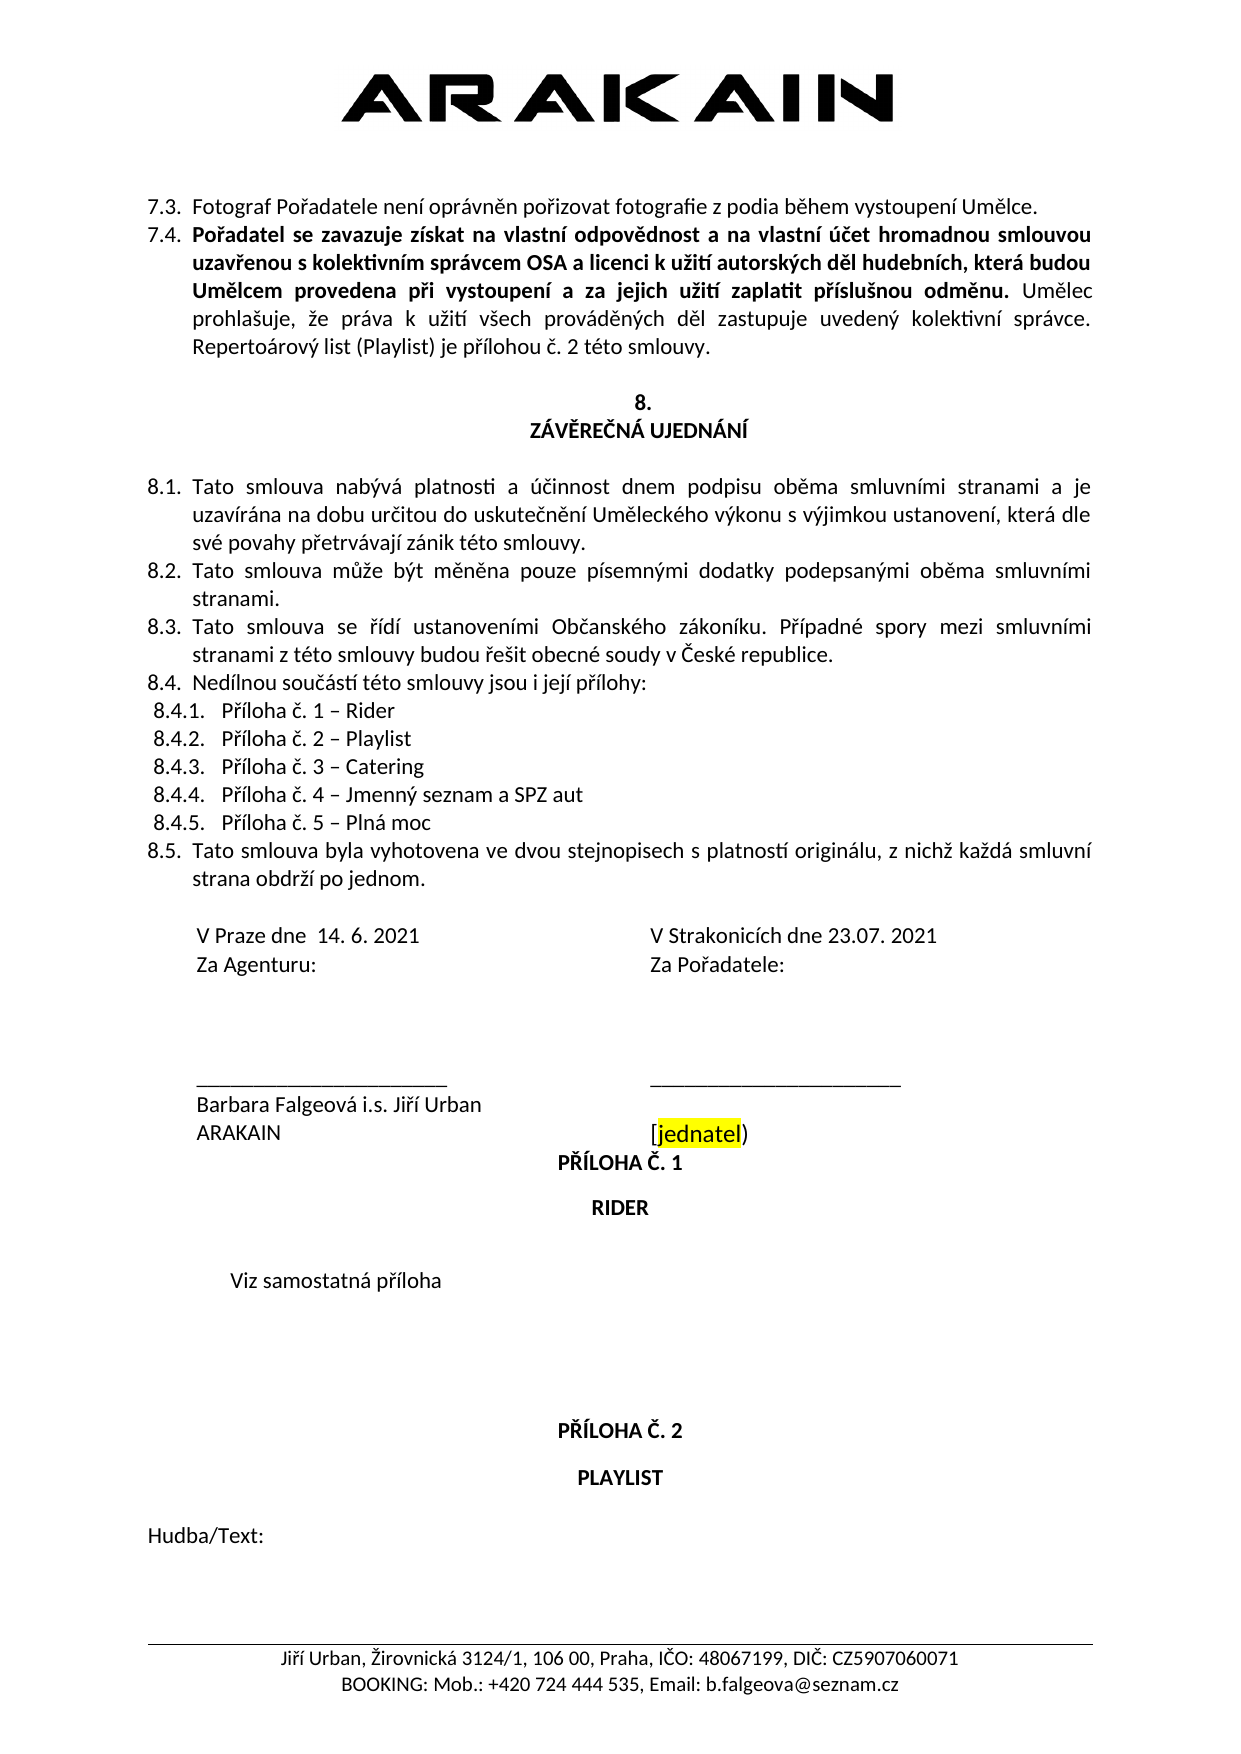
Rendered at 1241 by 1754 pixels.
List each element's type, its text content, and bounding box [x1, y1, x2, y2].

list ZÁVĚREČNÁ UJEDNÁNÍ [185, 416, 1093, 444]
list Fotograf Pořadatele není oprávněn pořizovat fotografie z podia během vystoupení Umělce. [147, 192, 1093, 220]
list Tato smlouva se řídí ustanoveními Občanského zákoníku. Případné spory mezi smluvními stranami z této smlouvy budou řešit obecné soudy v České republice. [147, 612, 1093, 668]
text Hudba/Text: [148, 1521, 1093, 1549]
text PŘÍLOHA Č. 1 [148, 1148, 1093, 1176]
text PLAYLIST [148, 1463, 1093, 1492]
text RIDER [148, 1193, 1093, 1221]
list Příloha č. 3 – Catering [153, 752, 1093, 780]
list Tato smlouva byla vyhotovena ve dvou stejnopisech s platností originálu, z nichž každá smluvní strana obdrží po jednom. [147, 836, 1093, 892]
list Tato smlouva může být měněna pouze písemnými dodatky podepsanými oběma smluvními stranami. [147, 556, 1093, 612]
list Tato smlouva nabývá platnosti a účinnost dnem podpisu oběma smluvními stranami a je uzavírána na dobu určitou do uskutečnění Uměleckého výkonu s výjimkou ustanovení, která dle své povahy přetrvávají zánik této smlouvy. [147, 472, 1093, 556]
list Viz samostatná příloha [230, 1266, 1093, 1294]
table_header V Strakonicích dne 23.07. 2021 [639, 922, 1093, 950]
table_header V Praze dne 14. 6. 2021 [185, 922, 639, 950]
text PŘÍLOHA Č. 2 [148, 1417, 1093, 1445]
table_cell Za Pořadatele: ______________________ [jednatel) [639, 950, 1093, 1148]
list Pořadatel se zavazuje získat na vlastní odpovědnost a na vlastní účet hromadnou smlouvou uzavřenou s kolektivním správcem OSA a licenci k užití autorských děl hudebních, která budou Umělcem provedena při vystoupení a za jejich užití zaplatit příslušnou odměnu. Umělec prohlašuje, že práva k užití všech prováděných děl zastupuje uvedený kolektivní správce. Repertoárový list (Playlist) je přílohou č. 2 této smlouvy. [147, 220, 1093, 360]
list Příloha č. 2 – Playlist [153, 724, 1093, 752]
list Příloha č. 5 – Plná moc [153, 808, 1093, 836]
list Příloha č. 1 – Rider [153, 696, 1093, 724]
table_cell Za Agenturu: ______________________ Barbara Falgeová i.s. Jiří Urban ARAKAIN [185, 950, 639, 1148]
list Nedílnou součástí této smlouvy jsou i její přílohy: [147, 668, 1093, 696]
picture [334, 65, 903, 131]
list Příloha č. 4 – Jmenný seznam a SPZ aut [153, 780, 1093, 808]
